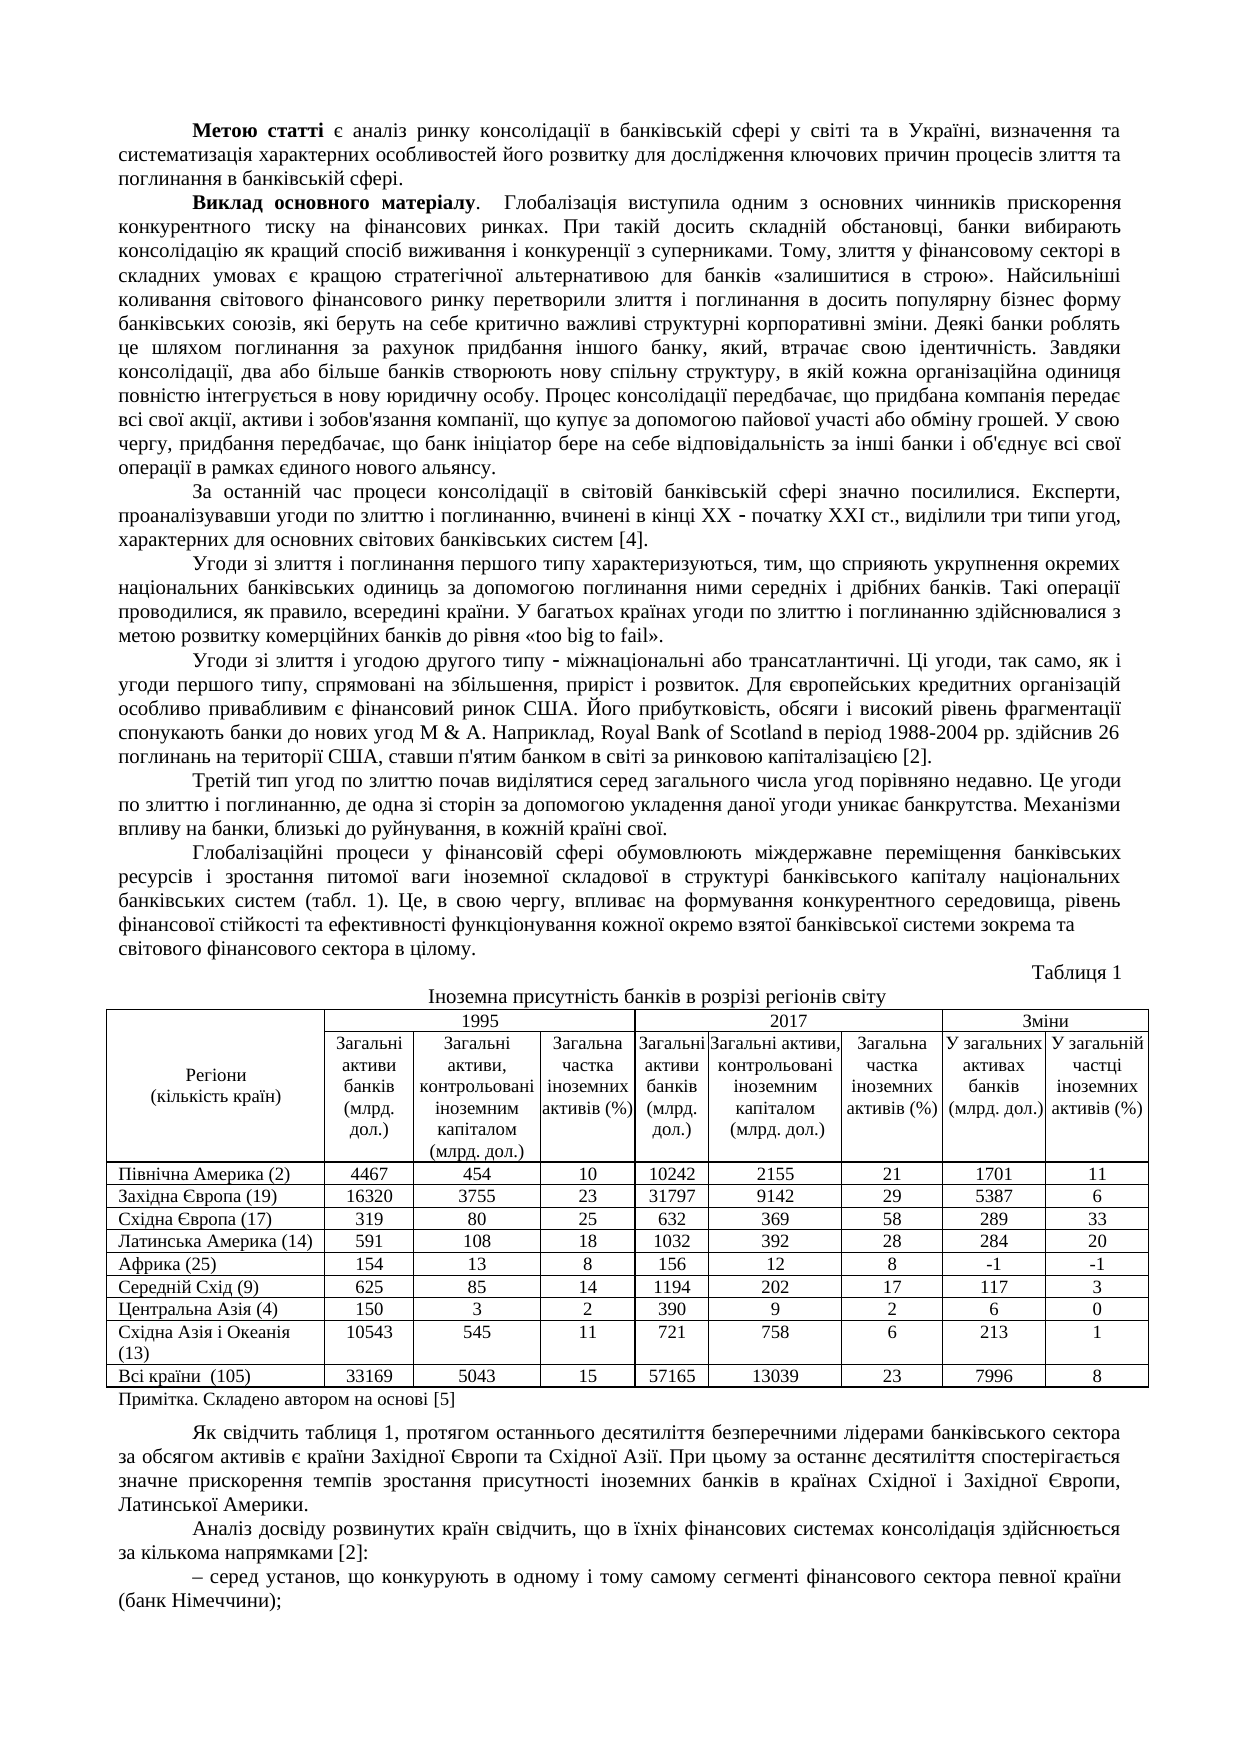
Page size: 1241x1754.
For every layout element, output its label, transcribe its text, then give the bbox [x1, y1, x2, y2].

table_cell -1 [943, 1253, 1045, 1274]
table_cell 150 [325, 1298, 413, 1320]
table_cell 454 [414, 1163, 540, 1184]
table_cell 6 [943, 1298, 1045, 1320]
table_cell 284 [943, 1230, 1045, 1252]
table_cell 14 [541, 1276, 634, 1297]
table_cell 9 [709, 1298, 841, 1320]
table_cell 21 [842, 1163, 942, 1184]
table_cell 1701 [943, 1163, 1045, 1184]
table_cell 108 [414, 1230, 540, 1252]
text Таблиця 1 [118, 960, 1122, 984]
table_cell -1 [1046, 1253, 1148, 1274]
table_cell 8 [541, 1253, 634, 1274]
table_cell 721 [636, 1321, 708, 1364]
table_cell 319 [325, 1208, 413, 1229]
table_cell 3755 [414, 1185, 540, 1207]
table_cell 25 [541, 1208, 634, 1229]
table_cell 28 [842, 1230, 942, 1252]
table_cell 13039 [709, 1365, 841, 1386]
table_cell 202 [709, 1276, 841, 1297]
table_cell 29 [842, 1185, 942, 1207]
table_cell 18 [541, 1230, 634, 1252]
table_header 1995 [325, 1010, 634, 1031]
table_cell 2 [541, 1298, 634, 1320]
text Аналіз досвіду розвинутих країн свідчить, що в їхніх фінансових системах консолідація здійснюється за кількома напрямками [2]: [118, 1516, 1122, 1564]
table_cell 58 [842, 1208, 942, 1229]
table_cell 9142 [709, 1185, 841, 1207]
table_cell 2155 [709, 1163, 841, 1184]
table_cell 156 [636, 1253, 708, 1274]
table_cell 8 [1046, 1365, 1148, 1386]
text Іноземна присутність банків в розрізі регіонів світу [118, 984, 1122, 1008]
table_cell Латинська Америка (14) [107, 1230, 324, 1252]
table_cell 392 [709, 1230, 841, 1252]
table_cell 10543 [325, 1321, 413, 1364]
table_cell 369 [709, 1208, 841, 1229]
text Як свідчить таблиця 1, протягом останнього десятиліття безперечними лідерами банківського сектора за обсягом активів є країни Західної Європи та Східної Азії. При цьому за останнє десятиліття спостерігається значне прискорення темпів зростання присутності іноземних банків в країнах Східної і Західної Європи, Латинської Америки. [118, 1420, 1122, 1516]
table_cell У загальній частці іноземних активів (%) [1046, 1032, 1148, 1161]
table_cell 17 [842, 1276, 942, 1297]
table_cell 33169 [325, 1365, 413, 1386]
text За останній час процеси консолідації в світовій банківській сфері значно посилилися. Експерти, проаналізувавши угоди по злиттю і поглинанню, вчинені в кінці XX початку XXI ст., виділили три типи угод, характерних для основних світових банківських систем [4]. [118, 479, 1122, 551]
table_header Зміни [943, 1010, 1148, 1031]
table_cell 57165 [636, 1365, 708, 1386]
table_cell 11 [541, 1321, 634, 1364]
table_cell 289 [943, 1208, 1045, 1229]
text Угоди зі злиття і поглинання першого типу характеризуються, тим, що сприяють укрупнення окремих національних банківських одиниць за допомогою поглинання ними середніх і дрібних банків. Такі операції проводилися, як правило, всередині країни. У багатьох країнах угоди по злиттю і поглинанню здійснювалися з метою розвитку комерційних банків до рівня «too big to fail». [118, 551, 1122, 647]
text Угоди зі злиття і угодою другого типу міжнаціональні або трансатлантичні. Ці угоди, так само, як і угоди першого типу, спрямовані на збільшення, приріст і розвиток. Для європейських кредитних організацій особливо привабливим є фінансовий ринок США. Його прибутковість, обсяги і високий рівень фрагментації спонукають банки до нових угод M & A. Наприклад, Royal Bank of Scotland в період 1988-2004 рр. здійснив 26 поглинань на території США, ставши п'ятим банком в світі за ринковою капіталізацією [2]. [118, 647, 1122, 768]
table_cell 213 [943, 1321, 1045, 1364]
text світового фінансового сектора в цілому. [118, 936, 1122, 960]
table_cell Загальна частка іноземних активів (%) [842, 1032, 942, 1161]
table_cell 390 [636, 1298, 708, 1320]
table_cell 591 [325, 1230, 413, 1252]
table_cell Всі країни (105) [107, 1365, 324, 1386]
text – серед установ, що конкурують в одному і тому самому сегменті фінансового сектора певної країни (банк Німеччини); [118, 1564, 1122, 1612]
table_cell У загальних активах банків (млрд. дол.) [943, 1032, 1045, 1161]
text Глобалізаційні процеси у фінансовій сфері обумовлюють міждержавне переміщення банківських ресурсів і зростання питомої ваги іноземної складової в структурі банківського капіталу національних банківських систем (табл. 1). Це, в свою чергу, впливає на формування конкурентного середовища, рівень фінансової стійкості та ефективності функціонування кожної окремо взятої банківської системи зокрема та [118, 840, 1122, 936]
table_cell Східна Європа (17) [107, 1208, 324, 1229]
table_cell 5043 [414, 1365, 540, 1386]
text Примітка. Складено автором на основі [5] [118, 1388, 1122, 1409]
text Третій тип угод по злиттю почав виділятися серед загального числа угод порівняно недавно. Це угоди по злиттю і поглинанню, де одна зі сторін за допомогою укладення даної угоди уникає банкрутства. Механізми впливу на банки, близькі до руйнування, в кожній країні свої. [118, 768, 1122, 840]
table_cell 545 [414, 1321, 540, 1364]
table_cell 758 [709, 1321, 841, 1364]
table_cell 1194 [636, 1276, 708, 1297]
table_cell 0 [1046, 1298, 1148, 1320]
table_cell 154 [325, 1253, 413, 1274]
table_cell 6 [1046, 1185, 1148, 1207]
text Метою статті є аналіз ринку консолідації в банківській сфері у світі та в Україні, визначення та систематизація характерних особливостей його розвитку для дослідження ключових причин процесів злиття та поглинання в банківській сфері. [118, 118, 1122, 190]
table_cell Центральна Азія (4) [107, 1298, 324, 1320]
table_cell Середній Схід (9) [107, 1276, 324, 1297]
table_cell Східна Азія і Океанія (13) [107, 1321, 324, 1364]
text Виклад основного матеріалу. Глобалізація виступила одним з основних чинників прискорення конкурентного тиску на фінансових ринках. При такій досить складній обстановці, банки вибирають консолідацію як кращий спосіб виживання і конкуренції з суперниками. Тому, злиття у фінансовому секторі в складних умовах є кращою стратегічної альтернативою для банків «залишитися в строю». Найсильніші коливання світового фінансового ринку перетворили злиття і поглинання в досить популярну бізнес форму банківських союзів, які беруть на себе критично важливі структурні корпоративні зміни. Деякі банки роблять це шляхом поглинання за рахунок придбання іншого банку, який, втрачає свою ідентичність. Завдяки консолідації, два або більше банків створюють нову спільну структуру, в якій кожна організаційна одиниця повністю інтегрується в нову юридичну особу. Процес консолідації передбачає, що придбана компанія передає всі свої акції, активи і зобов'язання компанії, що купує за допомогою пайової участі або обміну грошей. У свою чергу, придбання передбачає, що банк ініціатор бере на себе відповідальність за інші банки і об'єднує всі свої операції в рамках єдиного нового альянсу. [118, 190, 1122, 479]
table_cell 625 [325, 1276, 413, 1297]
table_header Регіони (кількість країн) [107, 1010, 324, 1161]
table_cell 1 [1046, 1321, 1148, 1364]
table_cell 2 [842, 1298, 942, 1320]
table_cell Загальні активи, контрольовані іноземним капіталом (млрд. дол.) [414, 1032, 540, 1161]
table_cell Африка (25) [107, 1253, 324, 1274]
table_cell 16320 [325, 1185, 413, 1207]
table_cell 10242 [636, 1163, 708, 1184]
table_cell 8 [842, 1253, 942, 1274]
table_cell 10 [541, 1163, 634, 1184]
table_cell 85 [414, 1276, 540, 1297]
table_cell Північна Америка (2) [107, 1163, 324, 1184]
table_cell 4467 [325, 1163, 413, 1184]
table_cell Загальні активи банків (млрд. дол.) [636, 1032, 708, 1161]
table_cell Загальні активи банків (млрд. дол.) [325, 1032, 413, 1161]
table_cell 80 [414, 1208, 540, 1229]
table_cell Загальні активи, контрольовані іноземним капіталом (млрд. дол.) [709, 1032, 841, 1161]
table_cell 1032 [636, 1230, 708, 1252]
table_cell 20 [1046, 1230, 1148, 1252]
table_cell 11 [1046, 1163, 1148, 1184]
table_cell 3 [1046, 1276, 1148, 1297]
table_header 2017 [636, 1010, 942, 1031]
table_cell 23 [842, 1365, 942, 1386]
table_cell 31797 [636, 1185, 708, 1207]
table_cell 23 [541, 1185, 634, 1207]
table_cell 632 [636, 1208, 708, 1229]
table_cell Загальна частка іноземних активів (%) [541, 1032, 634, 1161]
table_cell 5387 [943, 1185, 1045, 1207]
table_cell 3 [414, 1298, 540, 1320]
table_cell 13 [414, 1253, 540, 1274]
table_cell 7996 [943, 1365, 1045, 1386]
table_cell 117 [943, 1276, 1045, 1297]
table_cell 15 [541, 1365, 634, 1386]
table_cell 6 [842, 1321, 942, 1364]
table_cell Західна Європа (19) [107, 1185, 324, 1207]
table_cell 33 [1046, 1208, 1148, 1229]
table_cell 12 [709, 1253, 841, 1274]
